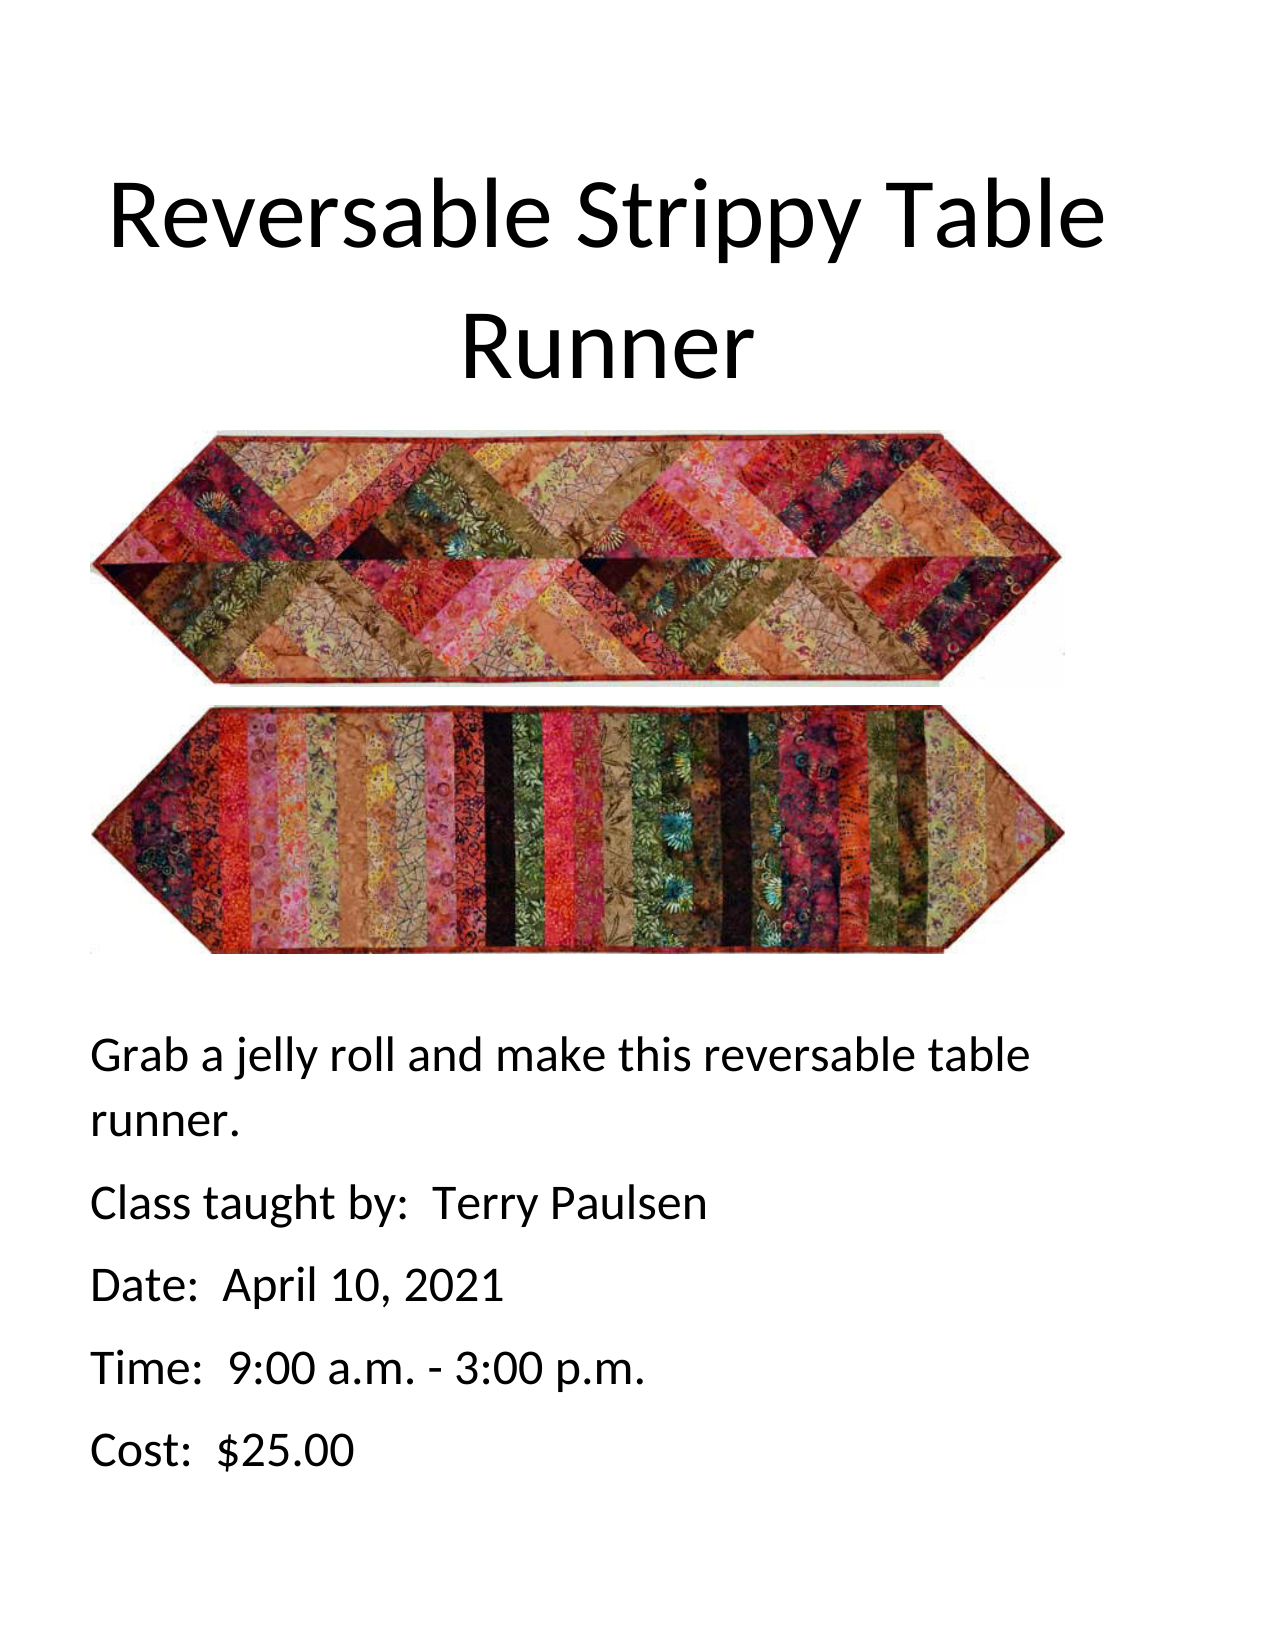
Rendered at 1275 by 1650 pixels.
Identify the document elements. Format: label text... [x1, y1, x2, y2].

text Cost: $25.00 [90, 1418, 1125, 1479]
text Grab a jelly roll and make this reversable table runner. [90, 1022, 1125, 1149]
text Date: April 10, 2021 [90, 1253, 1125, 1314]
picture [90, 705, 1065, 954]
text Time: 9:00 a.m. - 3:00 p.m. [90, 1336, 1125, 1397]
text Reversable Strippy Table Runner [90, 150, 1125, 404]
picture [90, 430, 1065, 687]
text Class taught by: Terry Paulsen [90, 1171, 1125, 1232]
